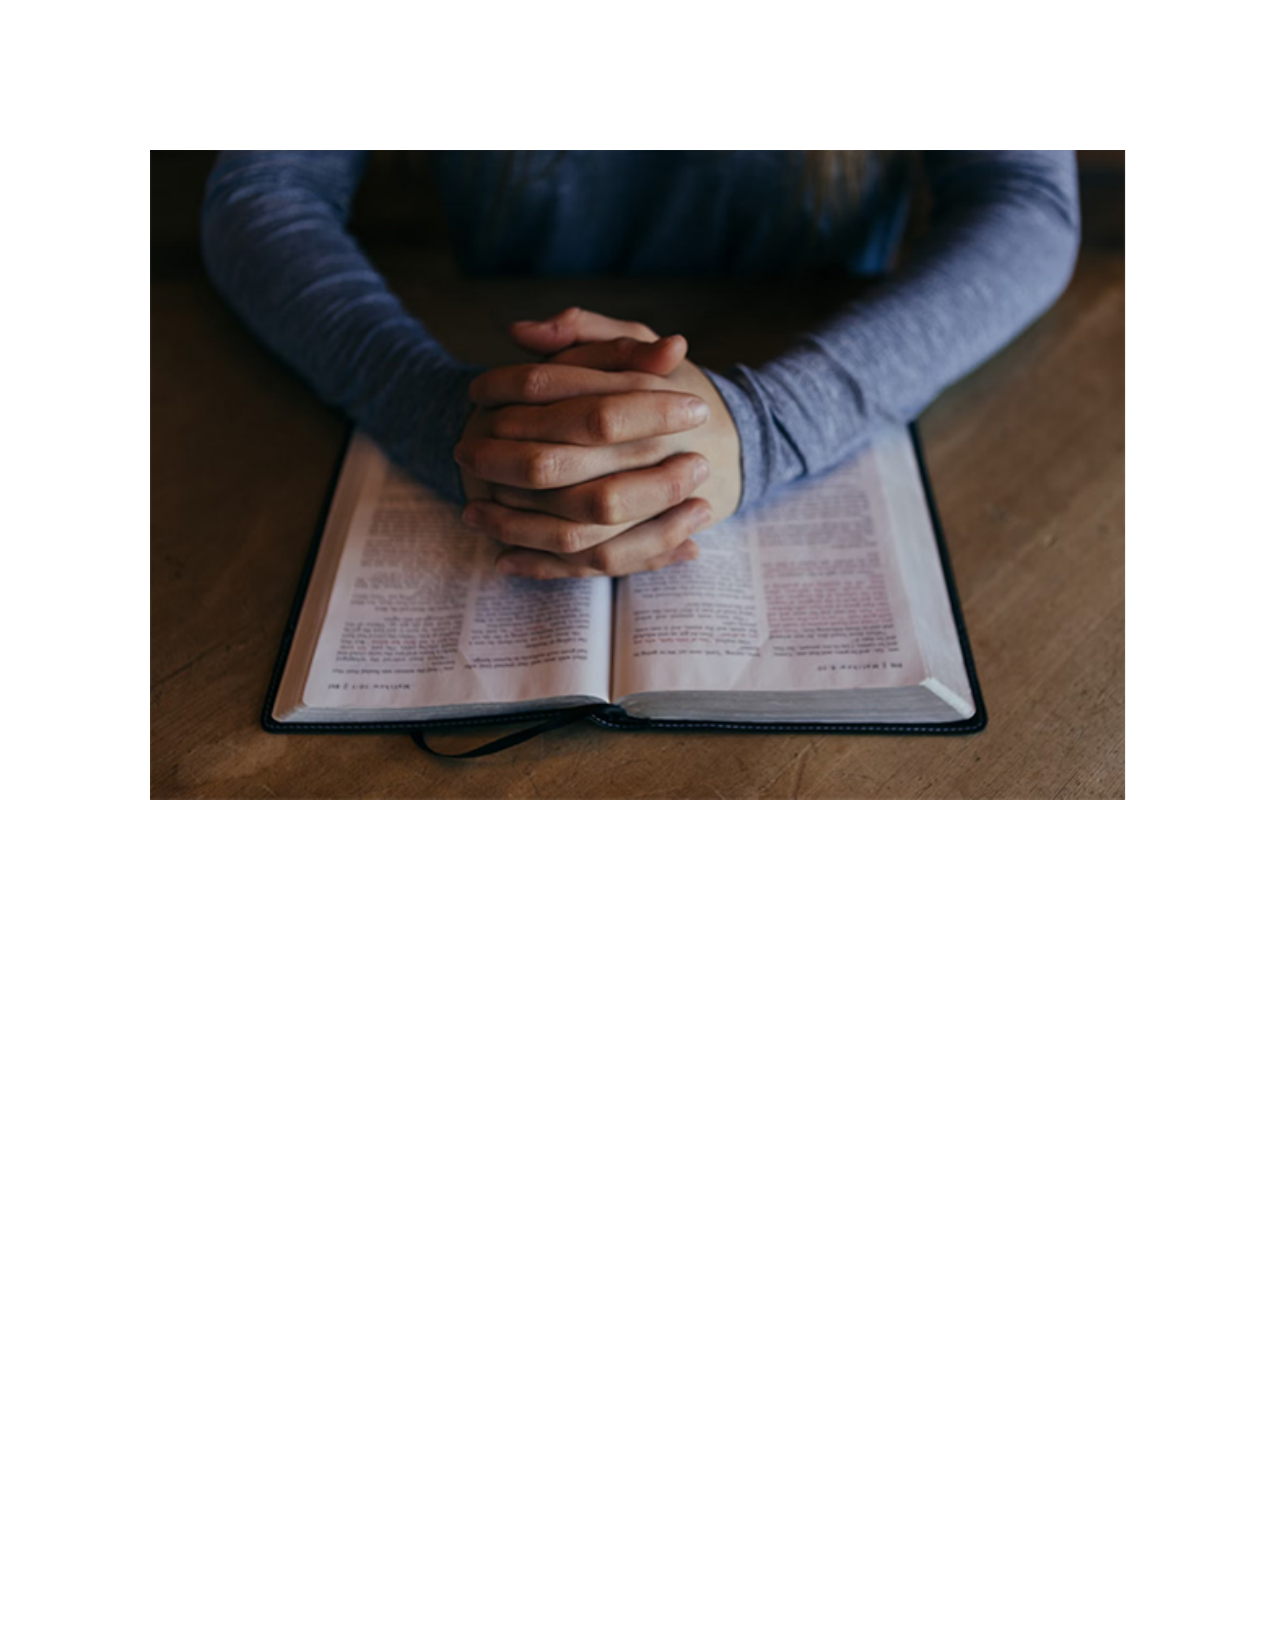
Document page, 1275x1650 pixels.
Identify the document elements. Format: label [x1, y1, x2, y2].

picture [150, 150, 1125, 800]
